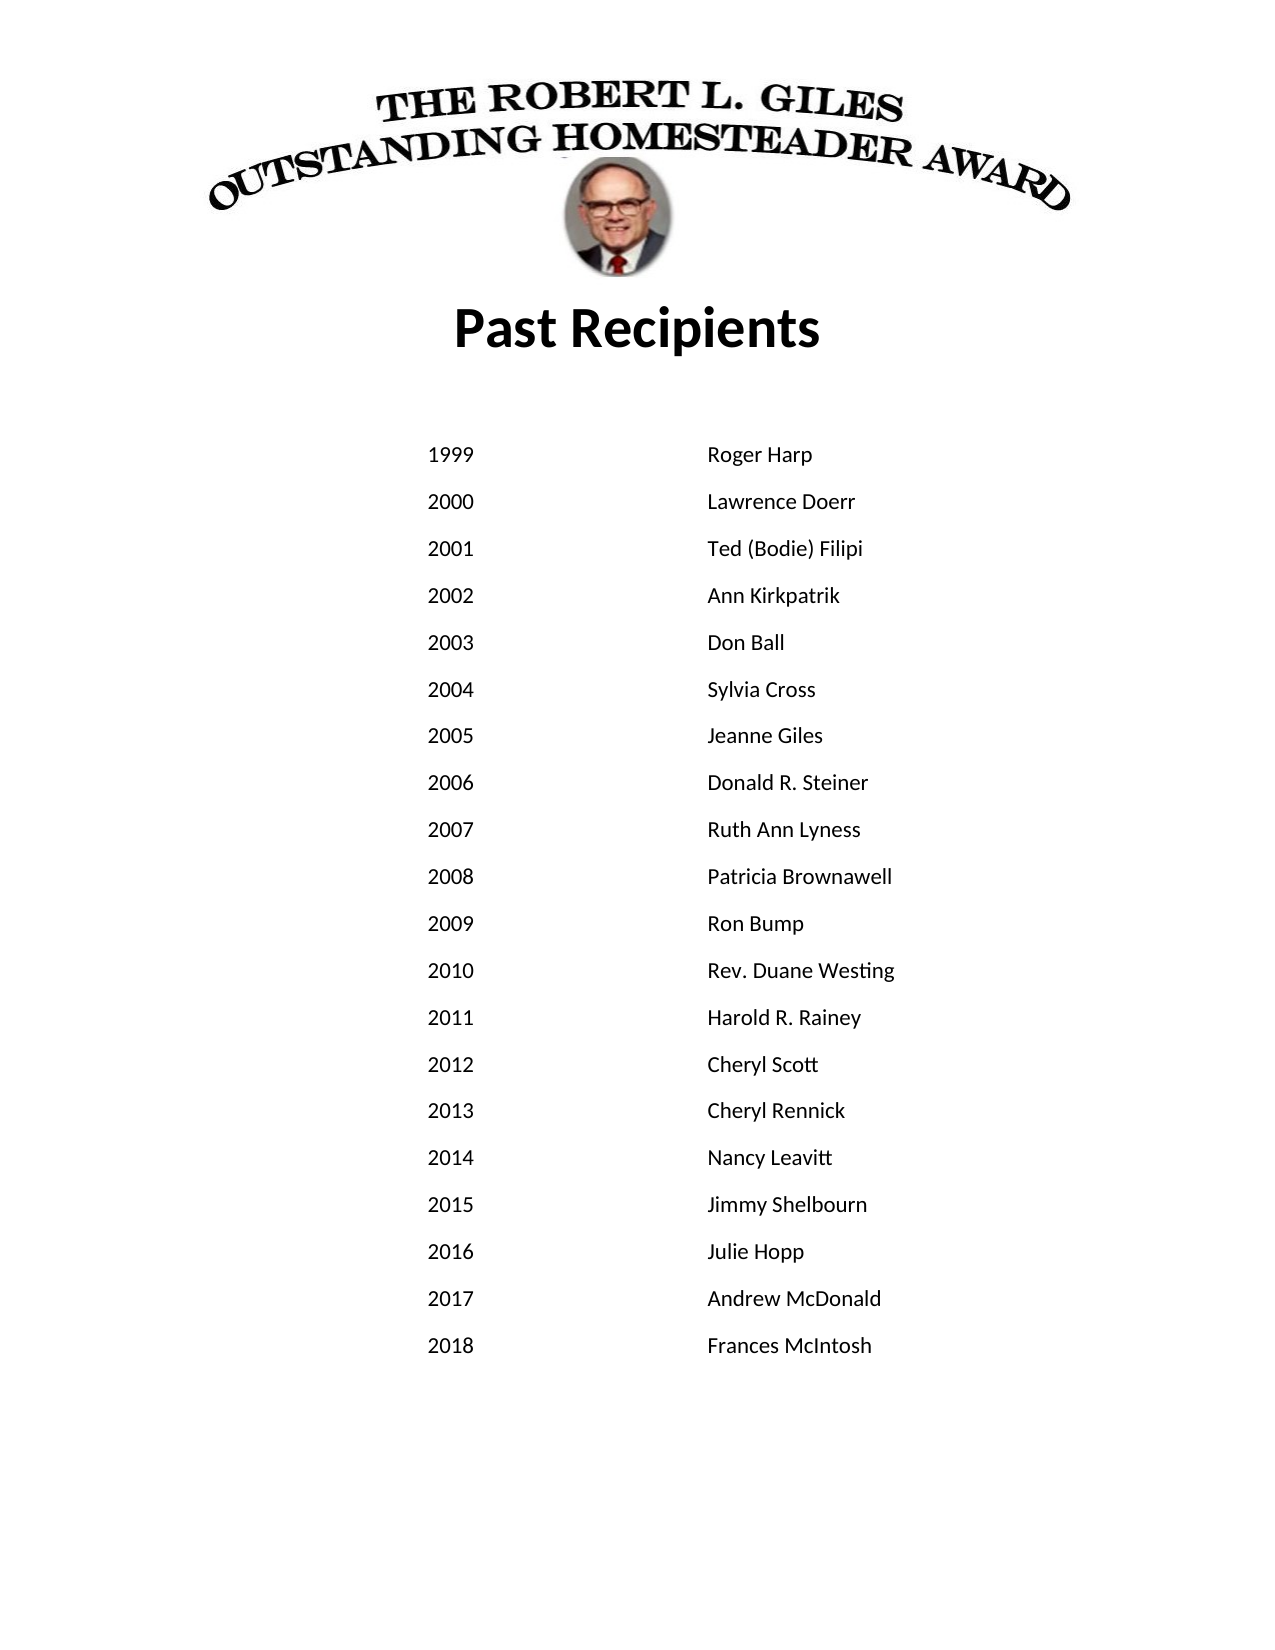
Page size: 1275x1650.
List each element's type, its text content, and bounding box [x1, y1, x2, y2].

picture [183, 6, 1092, 291]
text Past Recipients [150, 291, 1125, 362]
